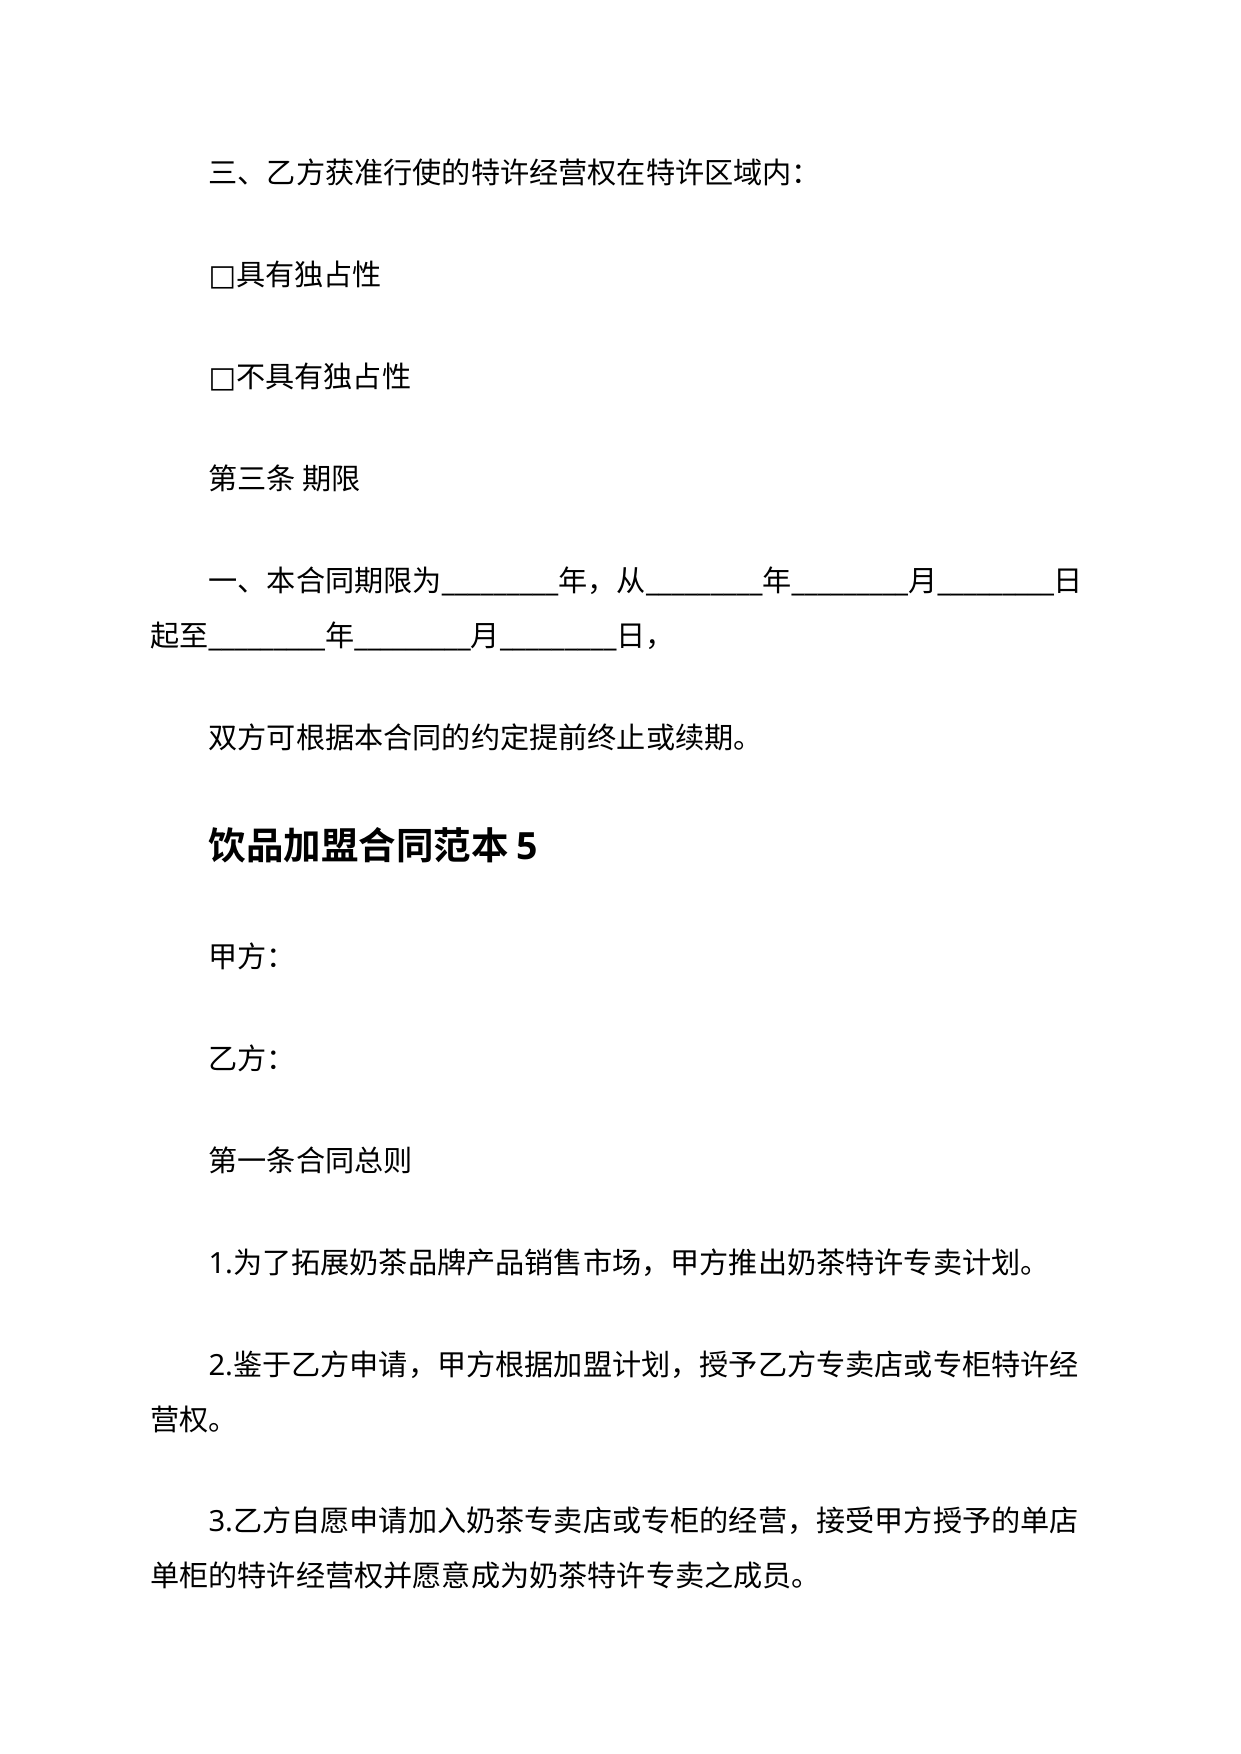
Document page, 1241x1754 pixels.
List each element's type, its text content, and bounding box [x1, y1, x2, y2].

text 饮品加盟合同范本5 [150, 816, 1090, 871]
text 乙方： [150, 1036, 1090, 1078]
text 双方可根据本合同的约定提前终止或续期。 [150, 714, 1090, 757]
text 第一条合同总则 [150, 1137, 1090, 1180]
text 1.为了拓展奶茶品牌产品销售市场，甲方推出奶茶特许专卖计划。 [150, 1239, 1090, 1282]
text 三、乙方获准行使的特许经营权在特许区域内： [150, 150, 1090, 192]
text 3.乙方自愿申请加入奶茶专卖店或专柜的经营，接受甲方授予的单店单柜的特许经营权并愿意成为奶茶特许专卖之成员。 [150, 1498, 1090, 1595]
text □不具有独占性 [150, 354, 1090, 396]
text 一、本合同期限为_________年，从_________年_________月_________日起至_________年_________月_________日， [150, 557, 1090, 655]
text 甲方： [150, 934, 1090, 976]
text 2.鉴于乙方申请，甲方根据加盟计划，授予乙方专卖店或专柜特许经营权。 [150, 1341, 1090, 1438]
text □具有独占性 [150, 252, 1090, 294]
text 第三条 期限 [150, 456, 1090, 498]
